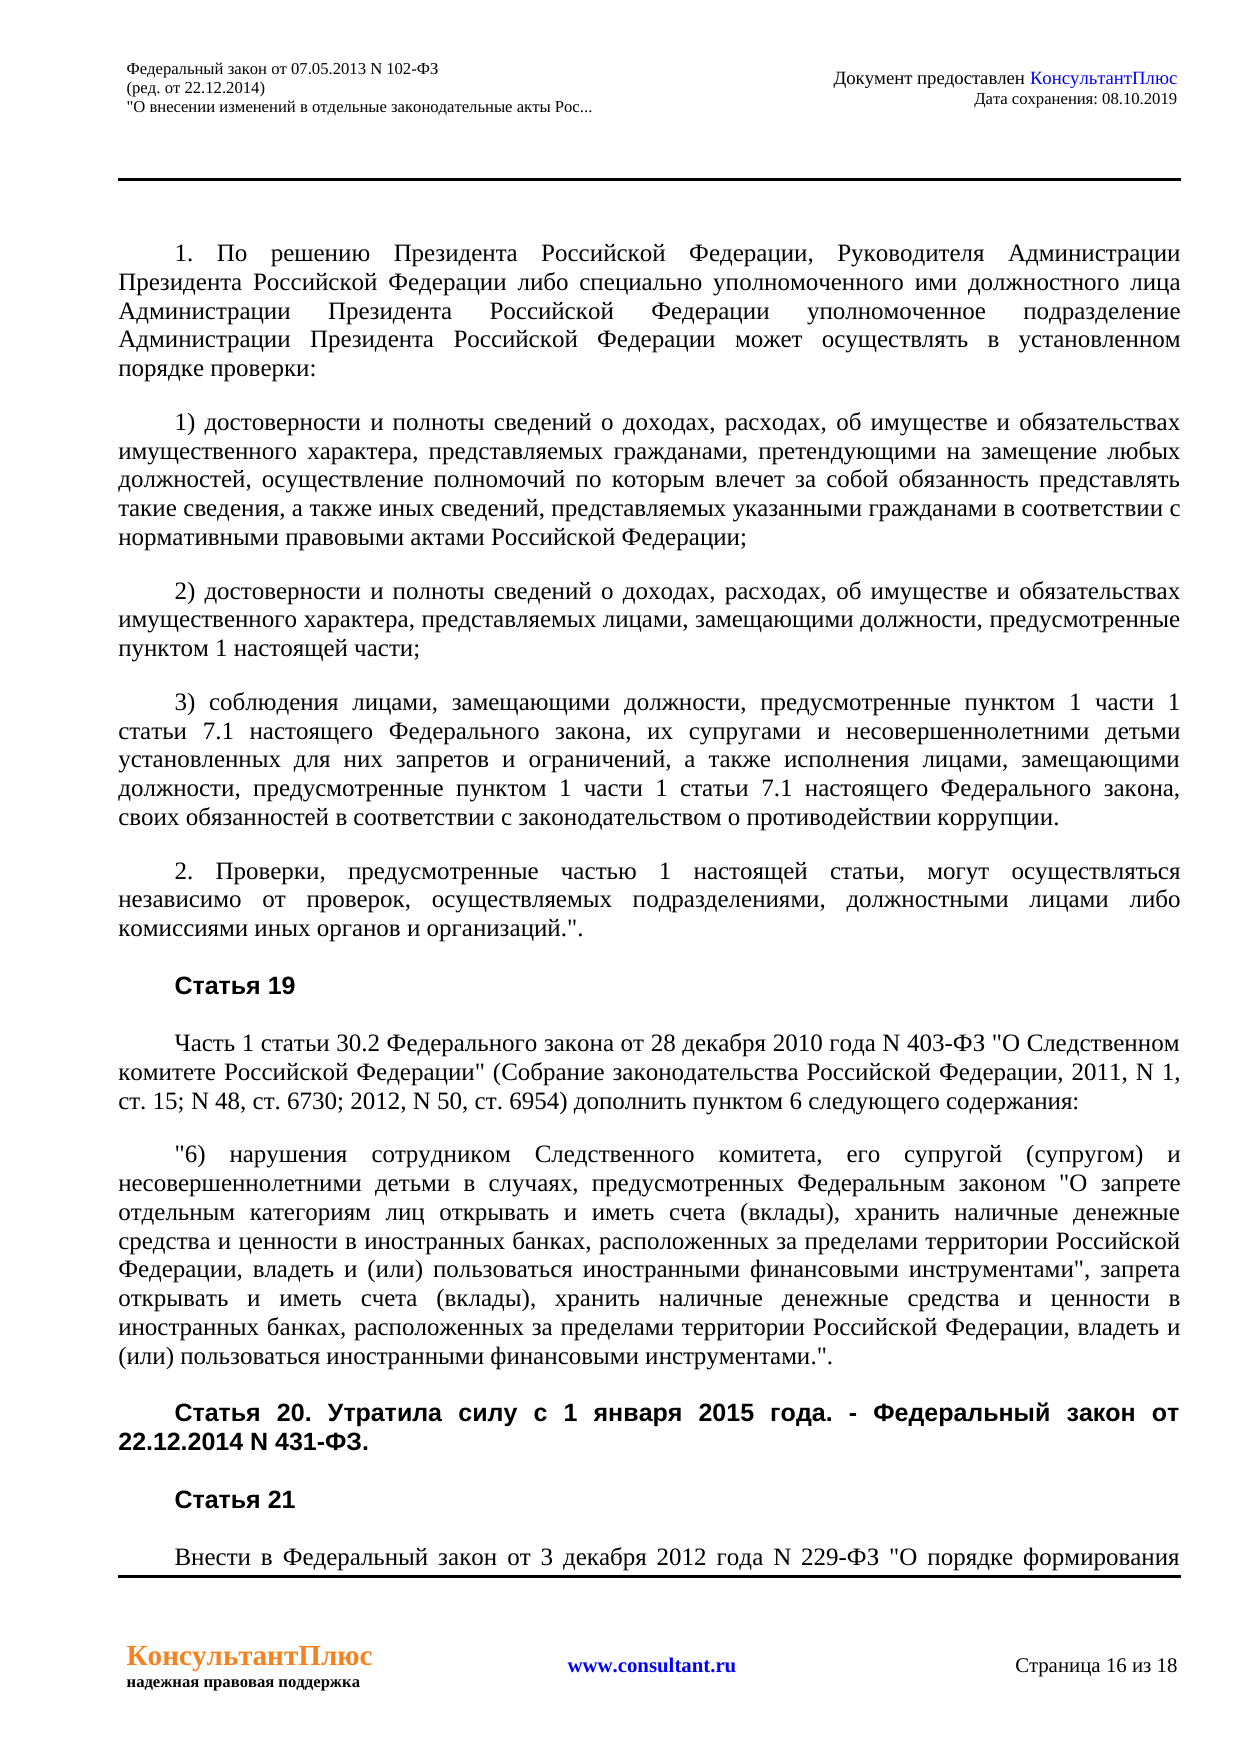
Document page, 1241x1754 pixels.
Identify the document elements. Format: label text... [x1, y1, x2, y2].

text 3) соблюдения лицами, замещающими должности, предусмотренные пунктом 1 части 1 статьи 7.1 настоящего Федерального закона, их супругами и несовершеннолетними детьми установленных для них запретов и ограничений, а также исполнения лицами, замещающими должности, предусмотренные пунктом 1 части 1 статьи 7.1 настоящего Федерального закона, своих обязанностей в соответствии с законодательством о противодействии коррупции. [118, 687, 1181, 831]
title Статья 19 [118, 971, 1181, 999]
text Часть 1 статьи 30.2 Федерального закона от 28 декабря 2010 года N 403-ФЗ "О Следственном комитете Российской Федерации" (Собрание законодательства Российской Федерации, 2011, N 1, ст. 15; N 48, ст. 6730; 2012, N 50, ст. 6954) дополнить пунктом 6 следующего содержания: [118, 1028, 1181, 1114]
title Статья 20. Утратила силу с 1 января 2015 года. - Федеральный закон от 22.12.2014 N 431-ФЗ. [118, 1398, 1181, 1456]
title Статья 21 [118, 1484, 1181, 1513]
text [118, 1542, 1181, 1571]
text 1) достоверности и полноты сведений о доходах, расходах, об имуществе и обязательствах имущественного характера, представляемых гражданами, претендующими на замещение любых должностей, осуществление полномочий по которым влечет за собой обязанность представлять такие сведения, а также иных сведений, представляемых указанными гражданами в соответствии с нормативными правовыми актами Российской Федерации; [118, 407, 1181, 551]
text 2. Проверки, предусмотренные частью 1 настоящей статьи, могут осуществляться независимо от проверок, осуществляемых подразделениями, должностными лицами либо комиссиями иных органов и организаций.". [118, 856, 1181, 942]
text 2) достоверности и полноты сведений о доходах, расходах, об имуществе и обязательствах имущественного характера, представляемых лицами, замещающими должности, предусмотренные пунктом 1 настоящей части; [118, 576, 1181, 662]
text 1. По решению Президента Российской Федерации, Руководителя Администрации Президента Российской Федерации либо специально уполномоченного ими должностного лица Администрации Президента Российской Федерации уполномоченное подразделение Администрации Президента Российской Федерации может осуществлять в установленном порядке проверки: [118, 238, 1181, 382]
text "6) нарушения сотрудником Следственного комитета, его супругой (супругом) и несовершеннолетними детьми в случаях, предусмотренных Федеральным законом "О запрете отдельным категориям лиц открывать и иметь счета (вклады), хранить наличные денежные средства и ценности в иностранных банках, расположенных за пределами территории Российской Федерации, владеть и (или) пользоваться иностранными финансовыми инструментами", запрета открывать и иметь счета (вклады), хранить наличные денежные средства и ценности в иностранных банках, расположенных за пределами территории Российской Федерации, владеть и (или) пользоваться иностранными финансовыми инструментами.". [118, 1139, 1181, 1369]
